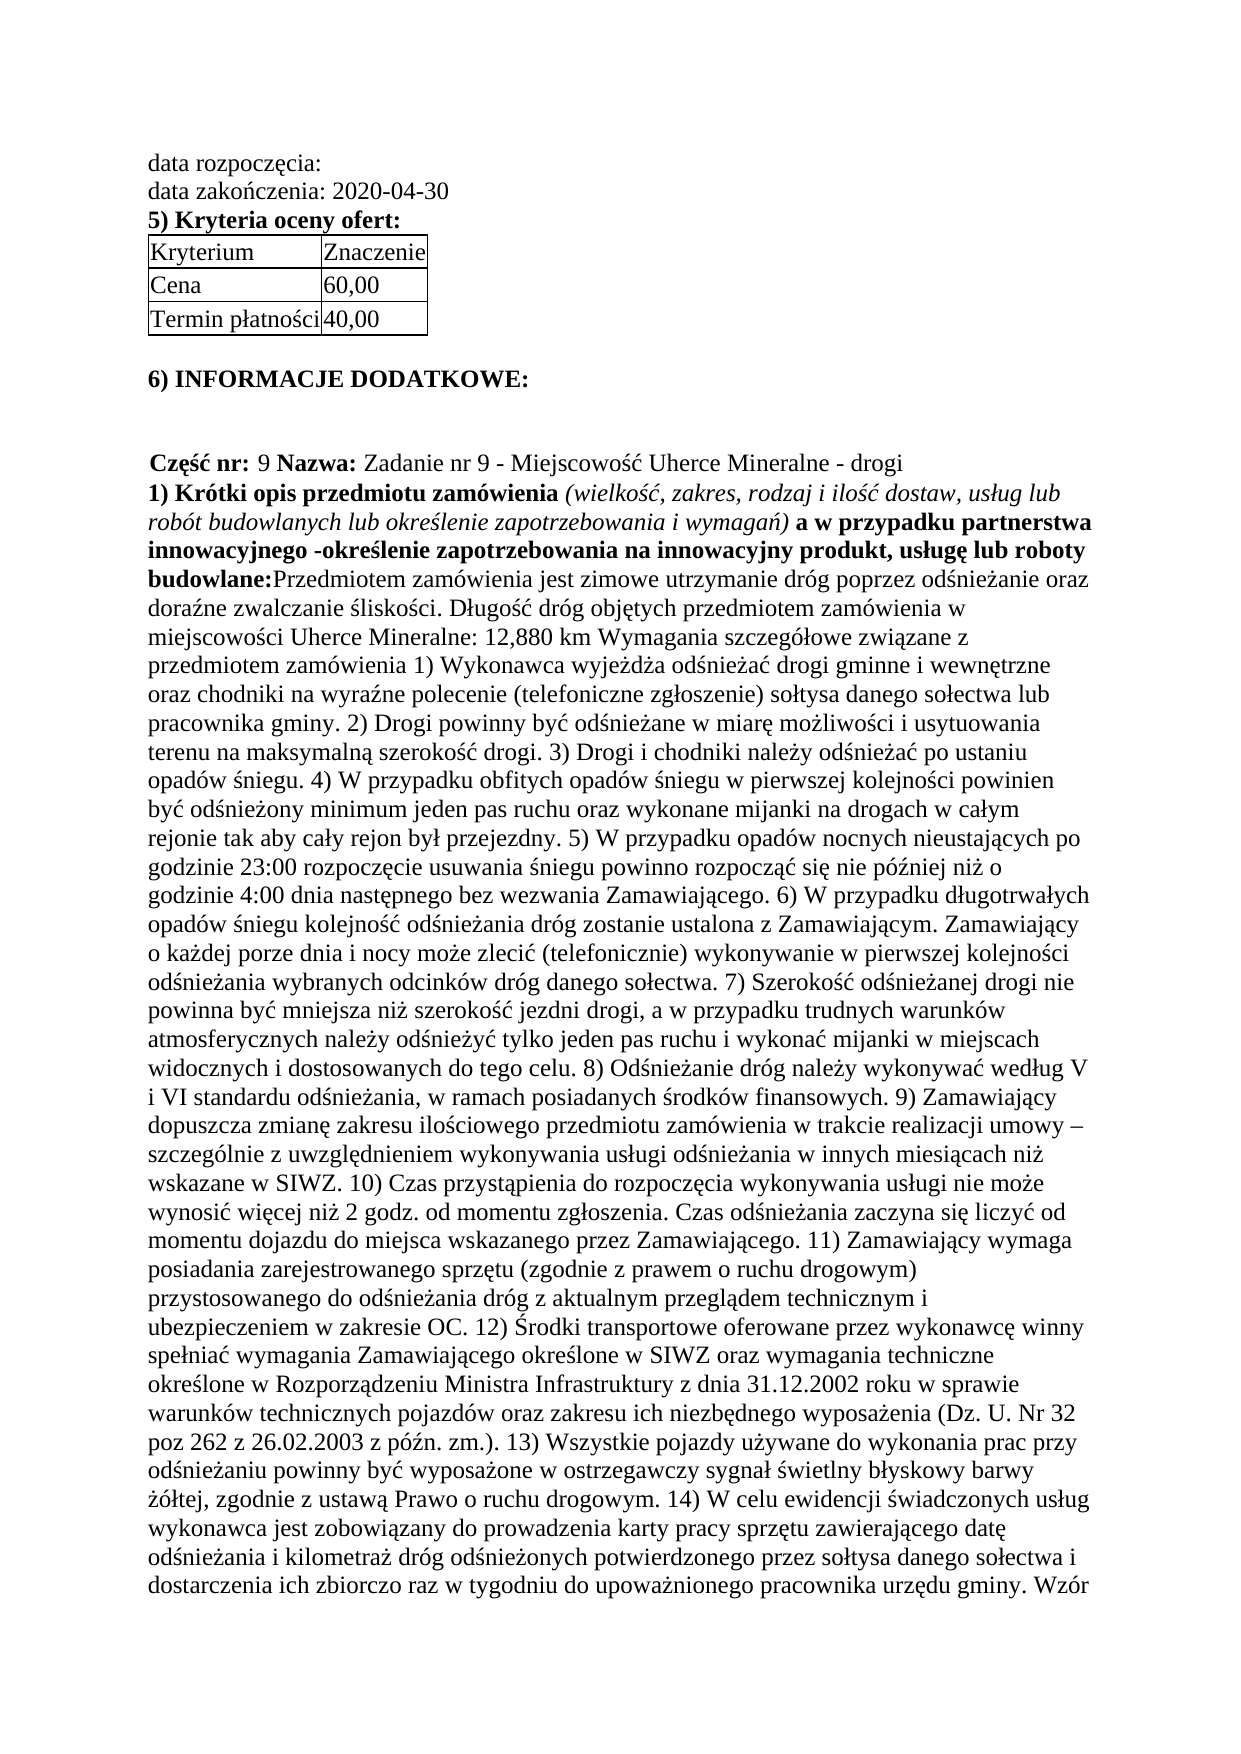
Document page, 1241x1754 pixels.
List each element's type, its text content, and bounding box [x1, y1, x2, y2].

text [148, 148, 1093, 234]
table_header Część nr: [148, 446, 256, 478]
table_cell 40,00 [322, 302, 427, 334]
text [148, 478, 1093, 1599]
table_cell 60,00 [322, 269, 427, 301]
table_header Zadanie nr 9 - Miejscowość Uherce Mineralne - drogi [362, 446, 910, 478]
table_header Kryterium [149, 236, 321, 267]
table_header 9 [256, 446, 275, 478]
table_cell Termin płatności [149, 302, 321, 334]
table_cell Cena [149, 269, 321, 301]
table_header Znaczenie [322, 236, 427, 267]
text 6) INFORMACJE DODATKOWE: [148, 336, 1093, 421]
table_header Nazwa: [275, 446, 362, 478]
